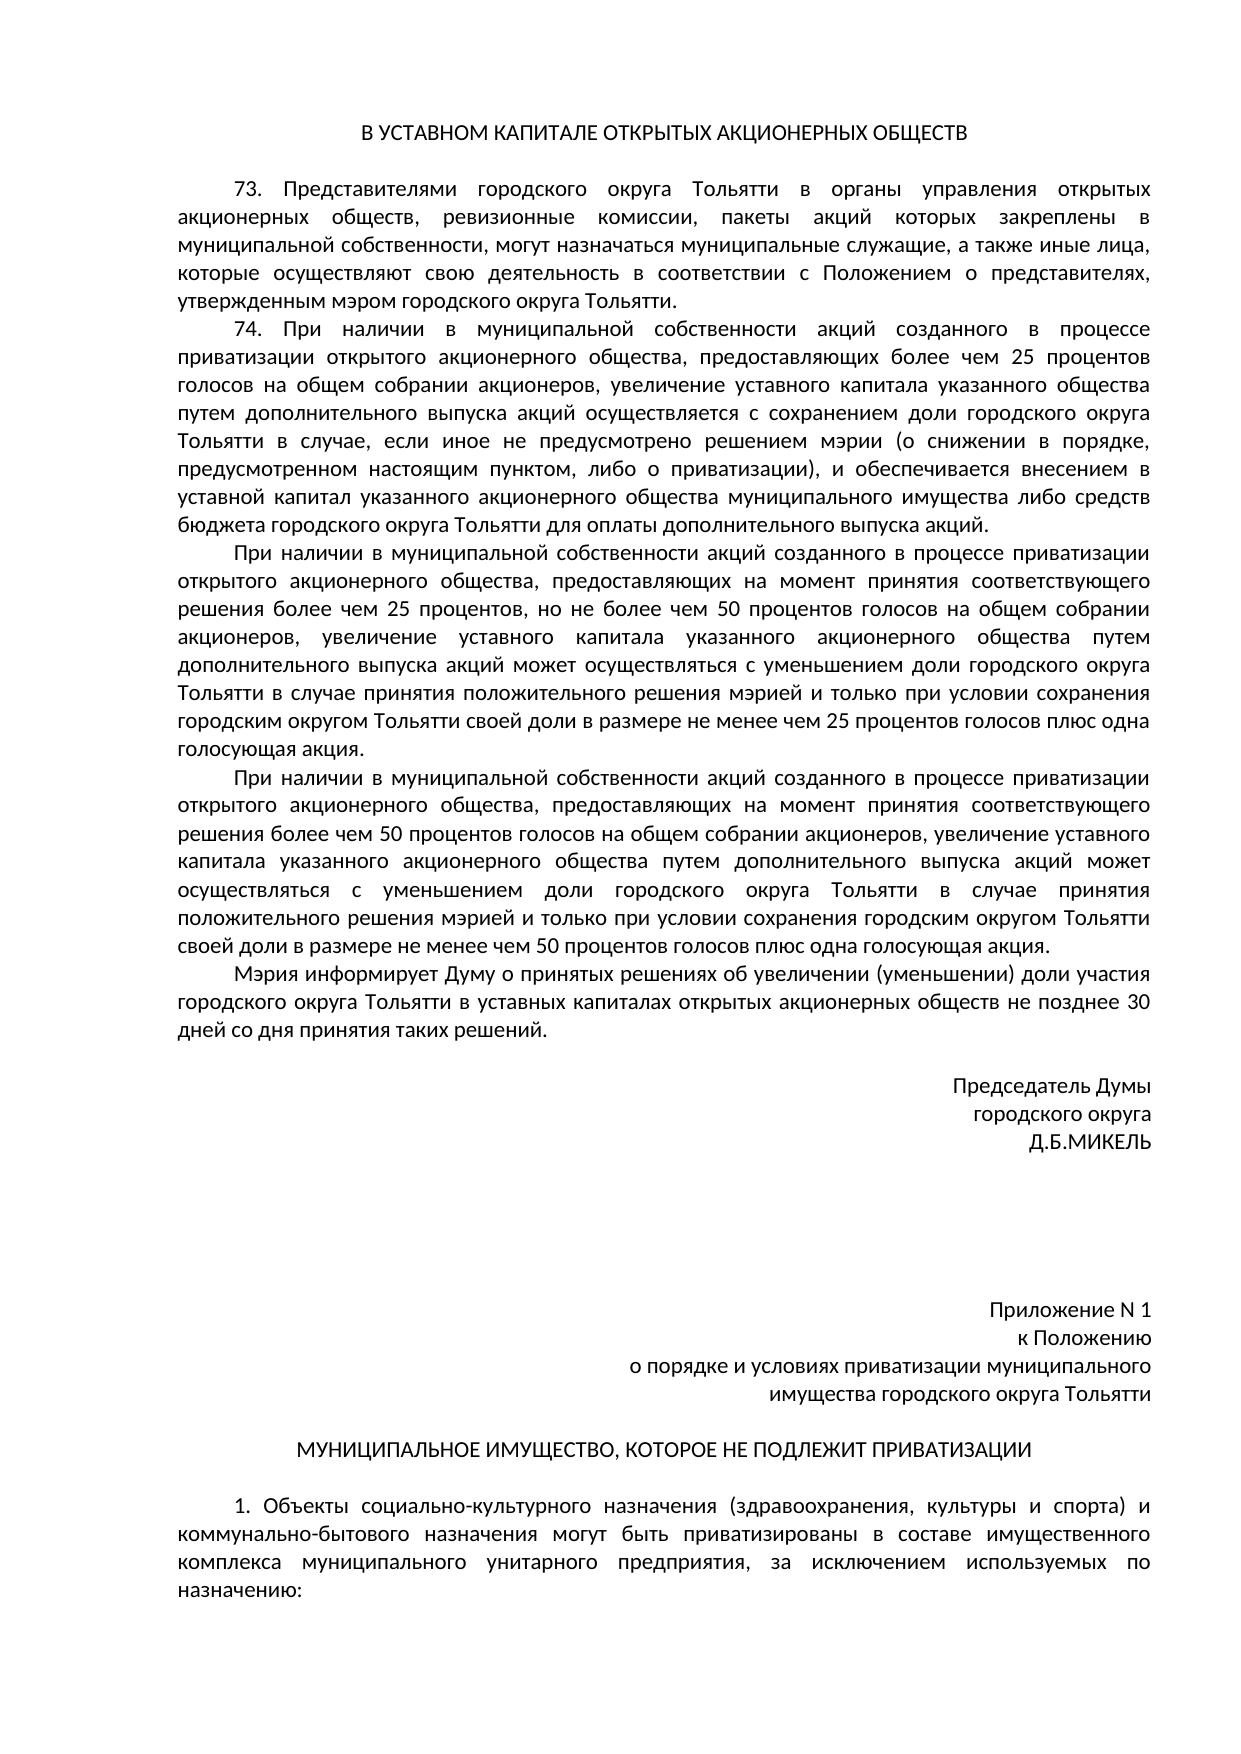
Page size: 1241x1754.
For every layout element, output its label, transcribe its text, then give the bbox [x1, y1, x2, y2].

text к Положению [177, 1323, 1152, 1351]
text При наличии в муниципальной собственности акций созданного в процессе приватизации открытого акционерного общества, предоставляющих на момент принятия соответствующего решения более чем 25 процентов, но не более чем 50 процентов голосов на общем собрании акционеров, увеличение уставного капитала указанного акционерного общества путем дополнительного выпуска акций может осуществляться с уменьшением доли городского округа Тольятти в случае принятия положительного решения мэрией и только при условии сохранения городским округом Тольятти своей доли в размере не менее чем 25 процентов голосов плюс одна голосующая акция. [177, 538, 1152, 763]
text 1. Объекты социально-культурного назначения (здравоохранения, культуры и спорта) и коммунально-бытового назначения могут быть приватизированы в составе имущественного комплекса муниципального унитарного предприятия, за исключением используемых по назначению: [177, 1491, 1152, 1603]
text Председатель Думы [177, 1071, 1152, 1099]
text Мэрия информирует Думу о принятых решениях об увеличении (уменьшении) доли участия городского округа Тольятти в уставных капиталах открытых акционерных обществ не позднее 30 дней со дня принятия таких решений. [177, 959, 1152, 1043]
text Д.Б.МИКЕЛЬ [177, 1127, 1152, 1155]
text МУНИЦИПАЛЬНОЕ ИМУЩЕСТВО, КОТОРОЕ НЕ ПОДЛЕЖИТ ПРИВАТИЗАЦИИ [177, 1435, 1152, 1463]
text городского округа [177, 1099, 1152, 1127]
text имущества городского округа Тольятти [177, 1379, 1152, 1407]
text о порядке и условиях приватизации муниципального [177, 1351, 1152, 1379]
text 73. Представителями городского округа Тольятти в органы управления открытых акционерных обществ, ревизионные комиссии, пакеты акций которых закреплены в муниципальной собственности, могут назначаться муниципальные служащие, а также иные лица, которые осуществляют свою деятельность в соответствии с Положением о представителях, утвержденным мэром городского округа Тольятти. [177, 174, 1152, 314]
text При наличии в муниципальной собственности акций созданного в процессе приватизации открытого акционерного общества, предоставляющих на момент принятия соответствующего решения более чем 50 процентов голосов на общем собрании акционеров, увеличение уставного капитала указанного акционерного общества путем дополнительного выпуска акций может осуществляться с уменьшением доли городского округа Тольятти в случае принятия положительного решения мэрией и только при условии сохранения городским округом Тольятти своей доли в размере не менее чем 50 процентов голосов плюс одна голосующая акция. [177, 763, 1152, 959]
text 74. При наличии в муниципальной собственности акций созданного в процессе приватизации открытого акционерного общества, предоставляющих более чем 25 процентов голосов на общем собрании акционеров, увеличение уставного капитала указанного общества путем дополнительного выпуска акций осуществляется с сохранением доли городского округа Тольятти в случае, если иное не предусмотрено решением мэрии (о снижении в порядке, предусмотренном настоящим пунктом, либо о приватизации), и обеспечивается внесением в уставной капитал указанного акционерного общества муниципального имущества либо средств бюджета городского округа Тольятти для оплаты дополнительного выпуска акций. [177, 314, 1152, 538]
text В УСТАВНОМ КАПИТАЛЕ ОТКРЫТЫХ АКЦИОНЕРНЫХ ОБЩЕСТВ [177, 118, 1152, 146]
text Приложение N 1 [177, 1295, 1152, 1323]
